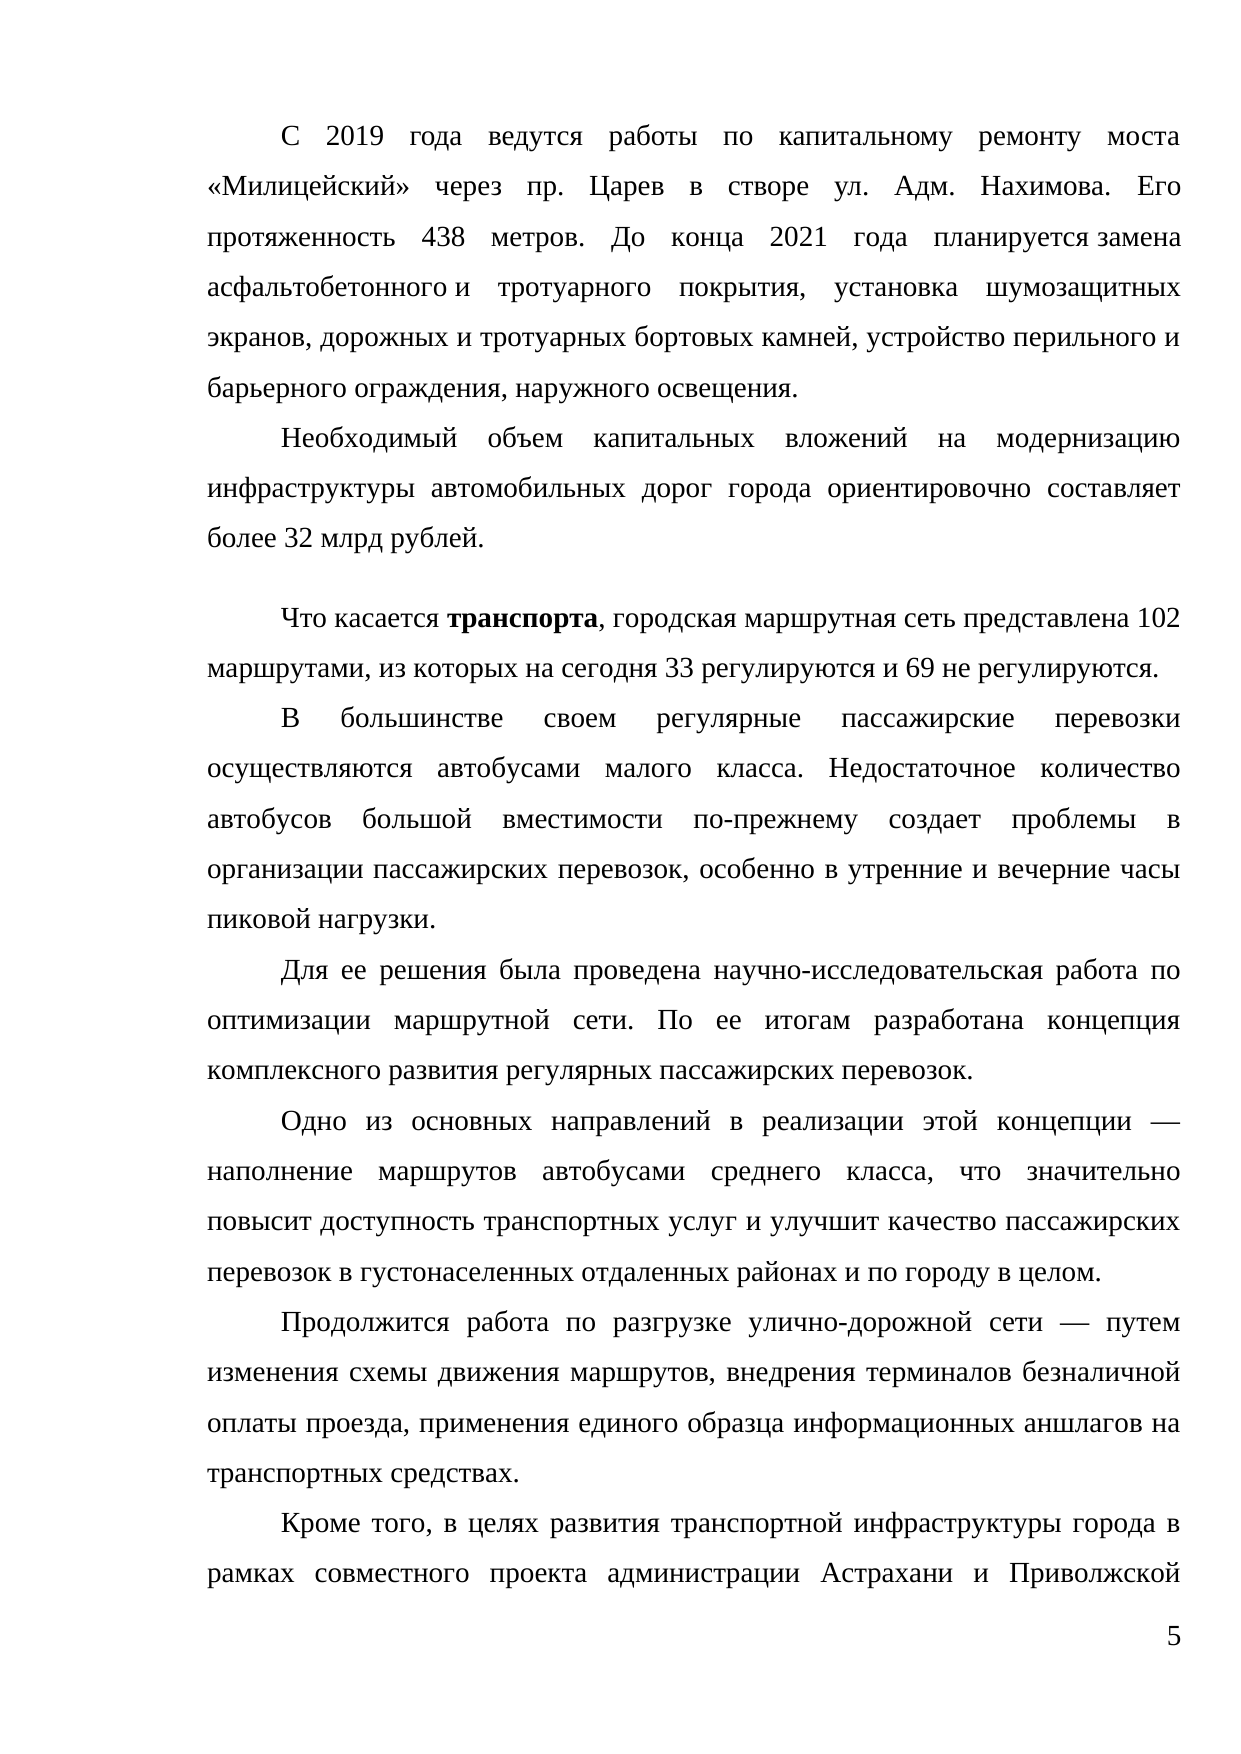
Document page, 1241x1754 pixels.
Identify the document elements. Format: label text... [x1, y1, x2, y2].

text Одно из основных направлений в реализации этой концепции — наполнение маршрутов автобусами среднего класса, что значительно повысит доступность транспортных услуг и улучшит качество пассажирских перевозок в густонаселенных отдаленных районах и по городу в целом. [207, 1103, 1181, 1287]
text Продолжится работа по разгрузке улично-дорожной сети — путем изменения схемы движения маршрутов, внедрения терминалов безналичной оплаты проезда, применения единого образца информационных аншлагов на транспортных средствах. [207, 1304, 1181, 1488]
text Что касается транспорта, городская маршрутная сеть представлена 102 маршрутами, из которых на сегодня 33 регулируются и 69 не регулируются. [207, 600, 1181, 683]
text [207, 1505, 1181, 1556]
text Необходимый объем капитальных вложений на модернизацию инфраструктуры автомобильных дорог города ориентировочно составляет более 32 млрд рублей. [207, 420, 1181, 554]
text В большинстве своем регулярные пассажирские перевозки осуществляются автобусами малого класса. Недостаточное количество автобусов большой вместимости по-прежнему создает проблемы в организации пассажирских перевозок, особенно в утренние и вечерние часы пиковой нагрузки. [207, 700, 1181, 935]
text С 2019 года ведутся работы по капитальному ремонту моста «Милицейский» через пр. Царев в створе ул. Адм. Нахимова. Его протяженность 438 метров. До конца 2021 года планируется замена асфальтобетонного и тротуарного покрытия, установка шумозащитных экранов, дорожных и тротуарных бортовых камней, устройство перильного и барьерного ограждения, наружного освещения. [207, 118, 1181, 403]
text Для ее решения была проведена научно-исследовательская работа по оптимизации маршрутной сети. По ее итогам разработана концепция комплексного развития регулярных пассажирских перевозок. [207, 952, 1181, 1086]
